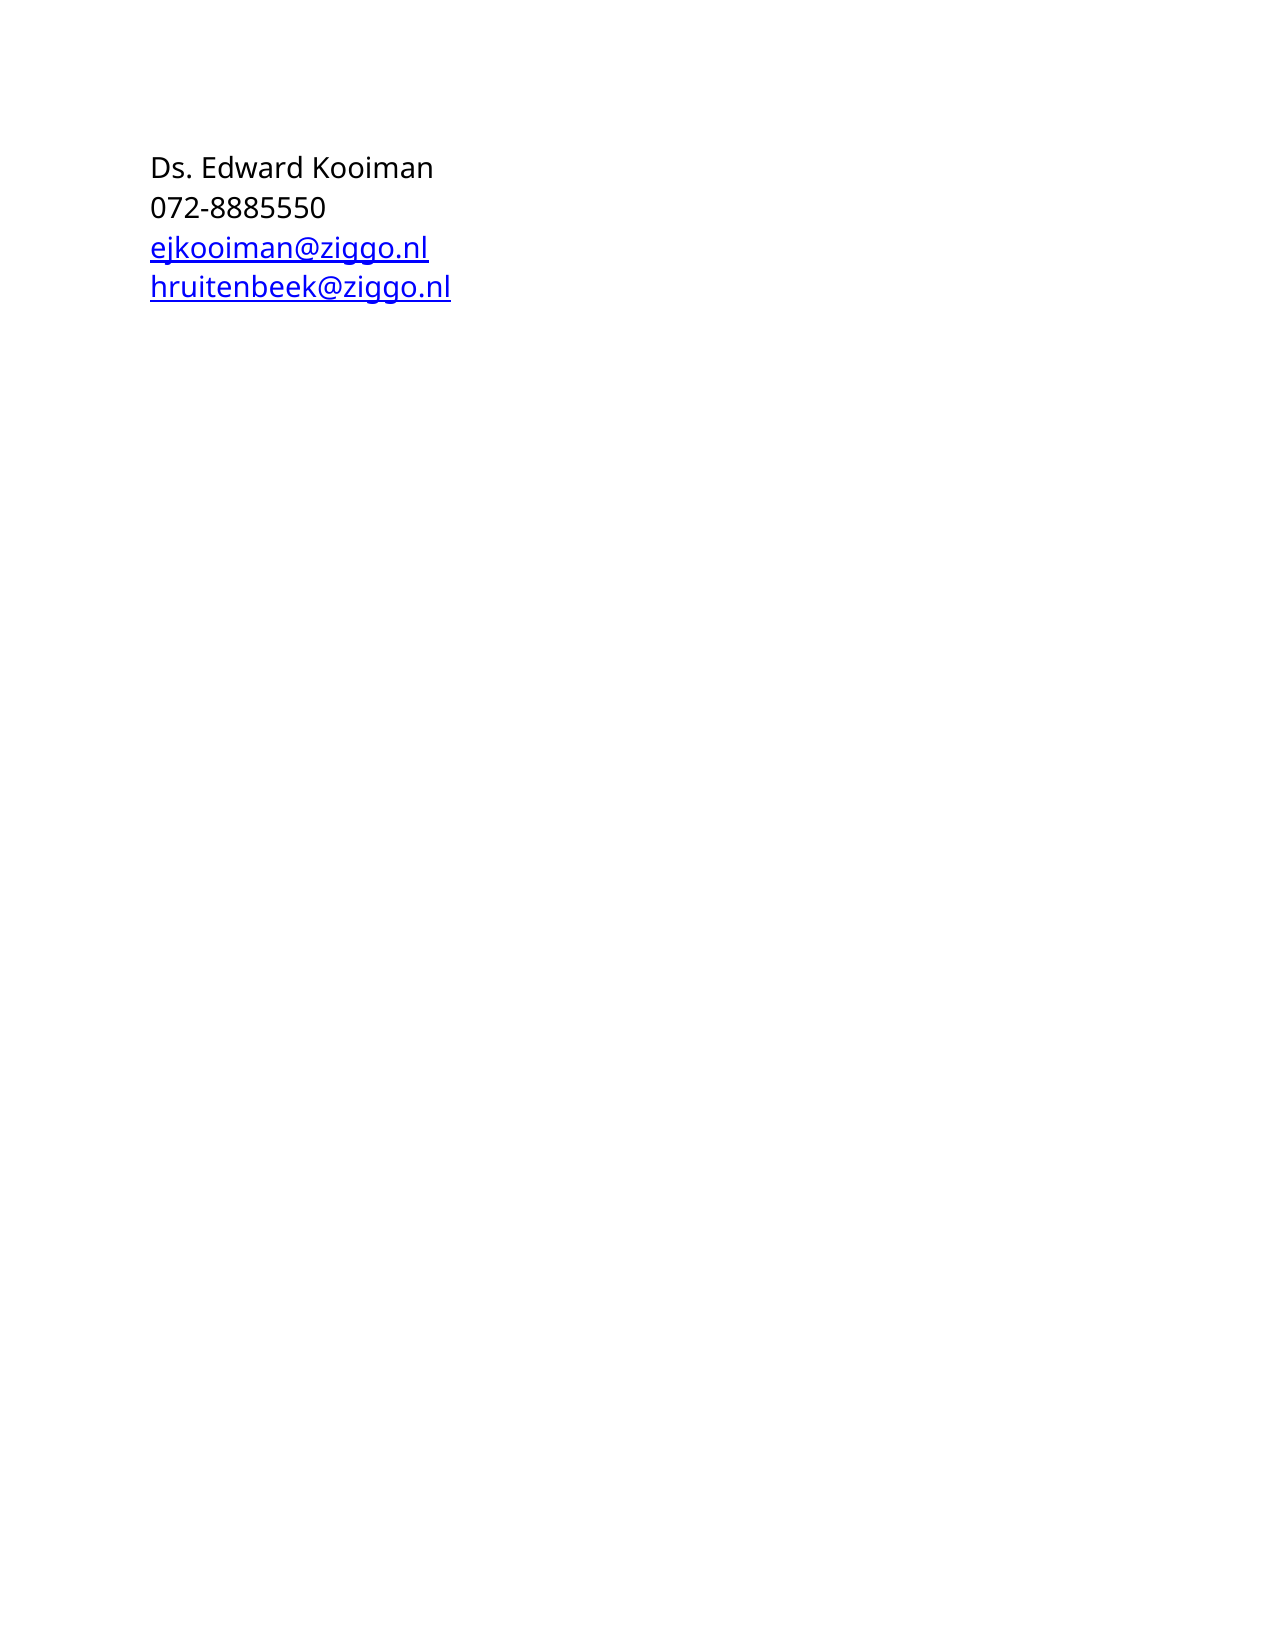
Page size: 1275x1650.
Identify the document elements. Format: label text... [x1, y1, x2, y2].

text ejkooiman@ziggo.nl [150, 227, 1125, 267]
text hruitenbeek@ziggo.nl [150, 267, 1125, 306]
text Ds. Edward Kooiman [150, 148, 1125, 187]
text 072-8885550 [150, 187, 1125, 227]
